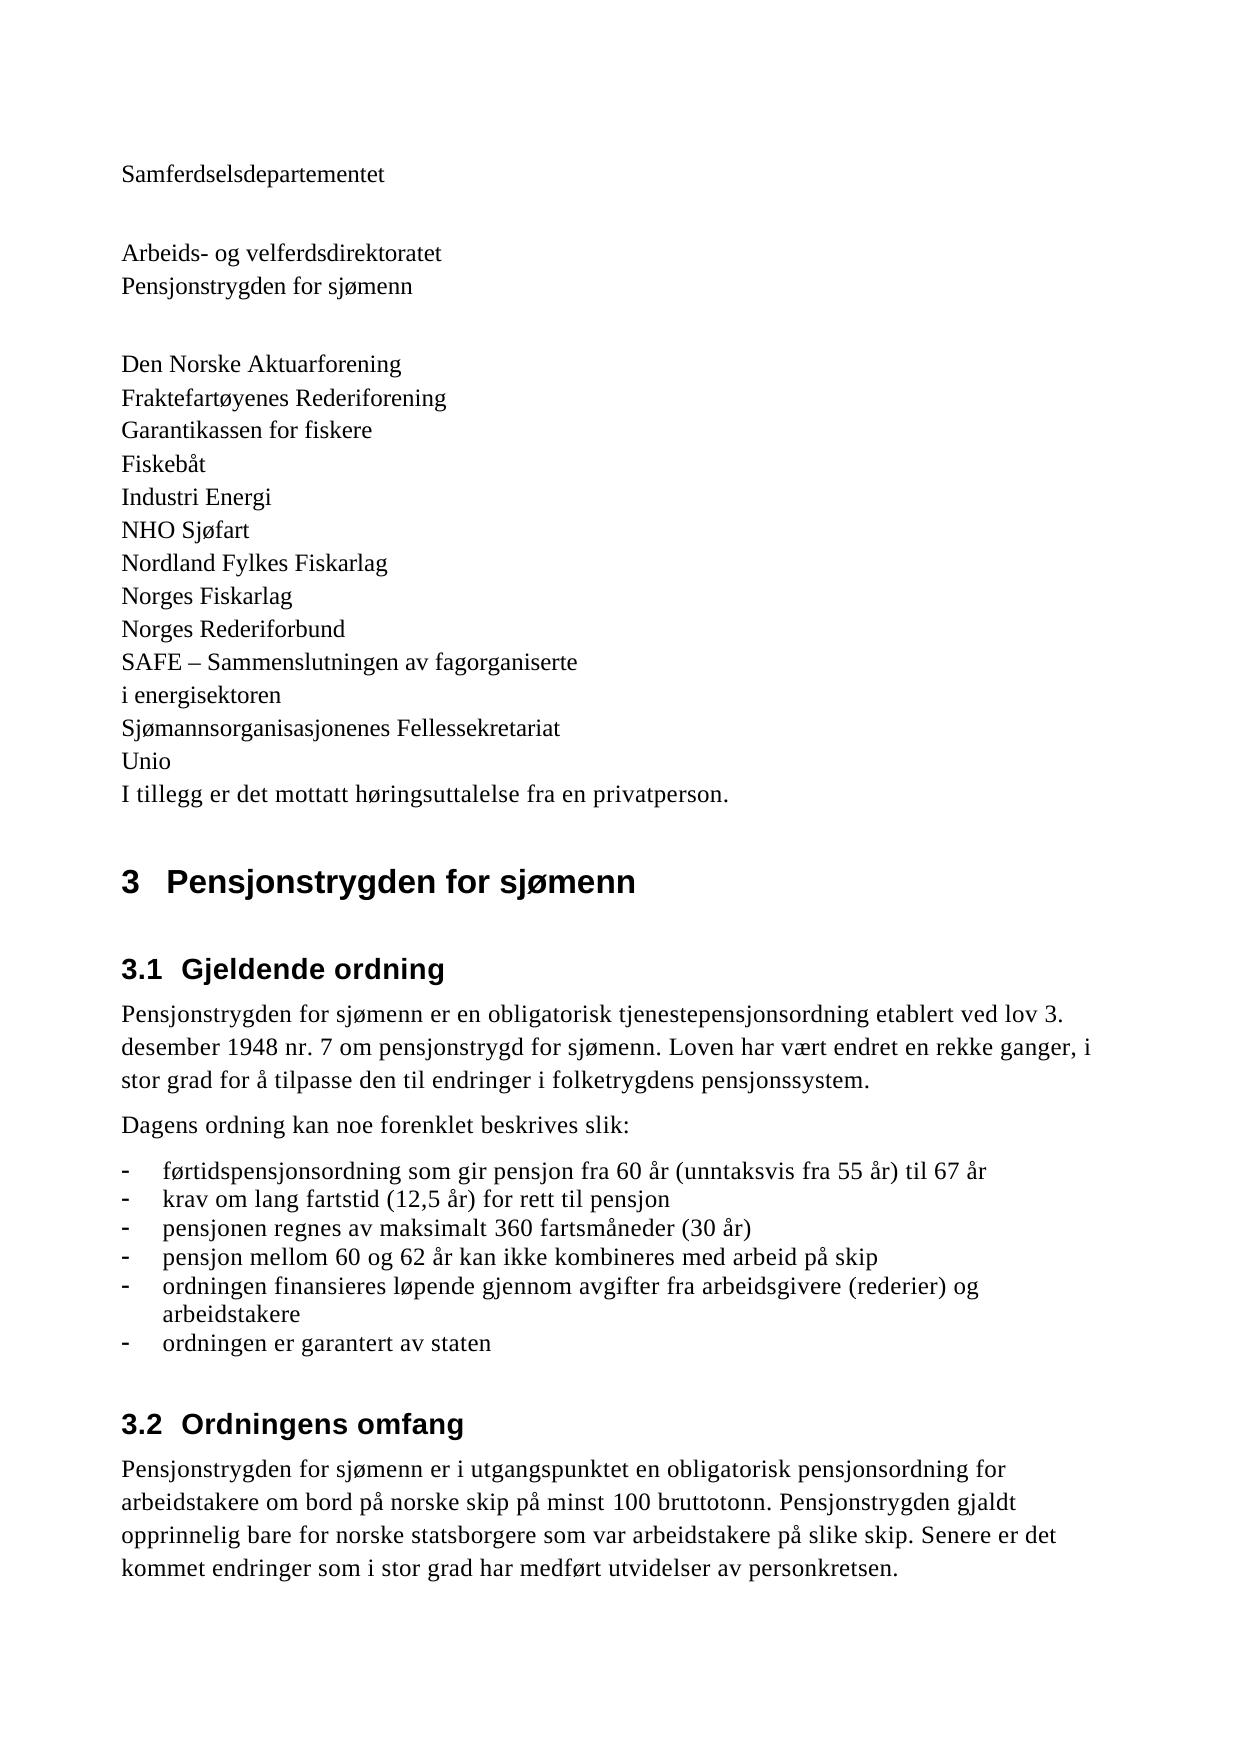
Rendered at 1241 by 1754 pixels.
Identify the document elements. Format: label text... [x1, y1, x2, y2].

list ordningen er garantert av staten [121, 1328, 1119, 1357]
list pensjonen regnes av maksimalt 360 fartsmåneder (30 år) [121, 1213, 1119, 1242]
list Industri Energi [121, 482, 1119, 510]
subtitle Ordningens omfang [121, 1407, 1119, 1441]
list pensjon mellom 60 og 62 år kan ikke kombineres med arbeid på skip [121, 1242, 1119, 1271]
subtitle Pensjonstrygden for sjømenn [121, 862, 1119, 900]
text Dagens ordning kan noe forenklet beskrives slik: [121, 1110, 1119, 1139]
list Arbeids- og velferdsdirektoratet [121, 238, 1119, 267]
list Fraktefartøyenes Rederiforening [121, 383, 1119, 411]
list Norges Fiskarlag [121, 581, 1119, 609]
list Den Norske Aktuarforening [121, 349, 1119, 378]
text I tillegg er det mottatt høringsuttalelse fra en privatperson. [121, 779, 1119, 808]
list Samferdselsdepartementet [121, 159, 1119, 188]
list Garantikassen for fiskere [121, 416, 1119, 444]
text Pensjonstrygden for sjømenn er en obligatorisk tjenestepensjonsordning etablert ved lov 3. desember 1948 nr. 7 om pensjonstrygd for sjømenn. Loven har vært endret en rekke ganger, i stor grad for å tilpasse den til endringer i folketrygdens pensjonssystem. [121, 999, 1119, 1093]
list Unio [121, 746, 1119, 774]
list ordningen finansieres løpende gjennom avgifter fra arbeidsgivere (rederier) og arbeidstakere [121, 1271, 1119, 1328]
subtitle Gjeldende ordning [121, 952, 1119, 985]
list Sjømannsorganisasjonenes Fellessekretariat [121, 713, 1119, 742]
list Pensjonstrygden for sjømenn [121, 271, 1119, 300]
list krav om lang fartstid (12,5 år) for rett til pensjon [121, 1184, 1119, 1213]
list NHO Sjøfart [121, 515, 1119, 543]
text Pensjonstrygden for sjømenn er i utgangspunktet en obligatorisk pensjonsordning for arbeidstakere om bord på norske skip på minst 100 bruttotonn. Pensjonstrygden gjaldt opprinnelig bare for norske statsborgere som var arbeidstakere på slike skip. Senere er det kommet endringer som i stor grad har medført utvidelser av personkretsen. [121, 1454, 1119, 1582]
list førtidspensjonsordning som gir pensjon fra 60 år (unntaksvis fra 55 år) til 67 år [121, 1156, 1119, 1184]
list Nordland Fylkes Fiskarlag [121, 548, 1119, 576]
list Fiskebåt [121, 449, 1119, 477]
list SAFE – Sammenslutningen av fagorganiserte i energisektoren [121, 647, 1119, 708]
list Norges Rederiforbund [121, 614, 1119, 642]
